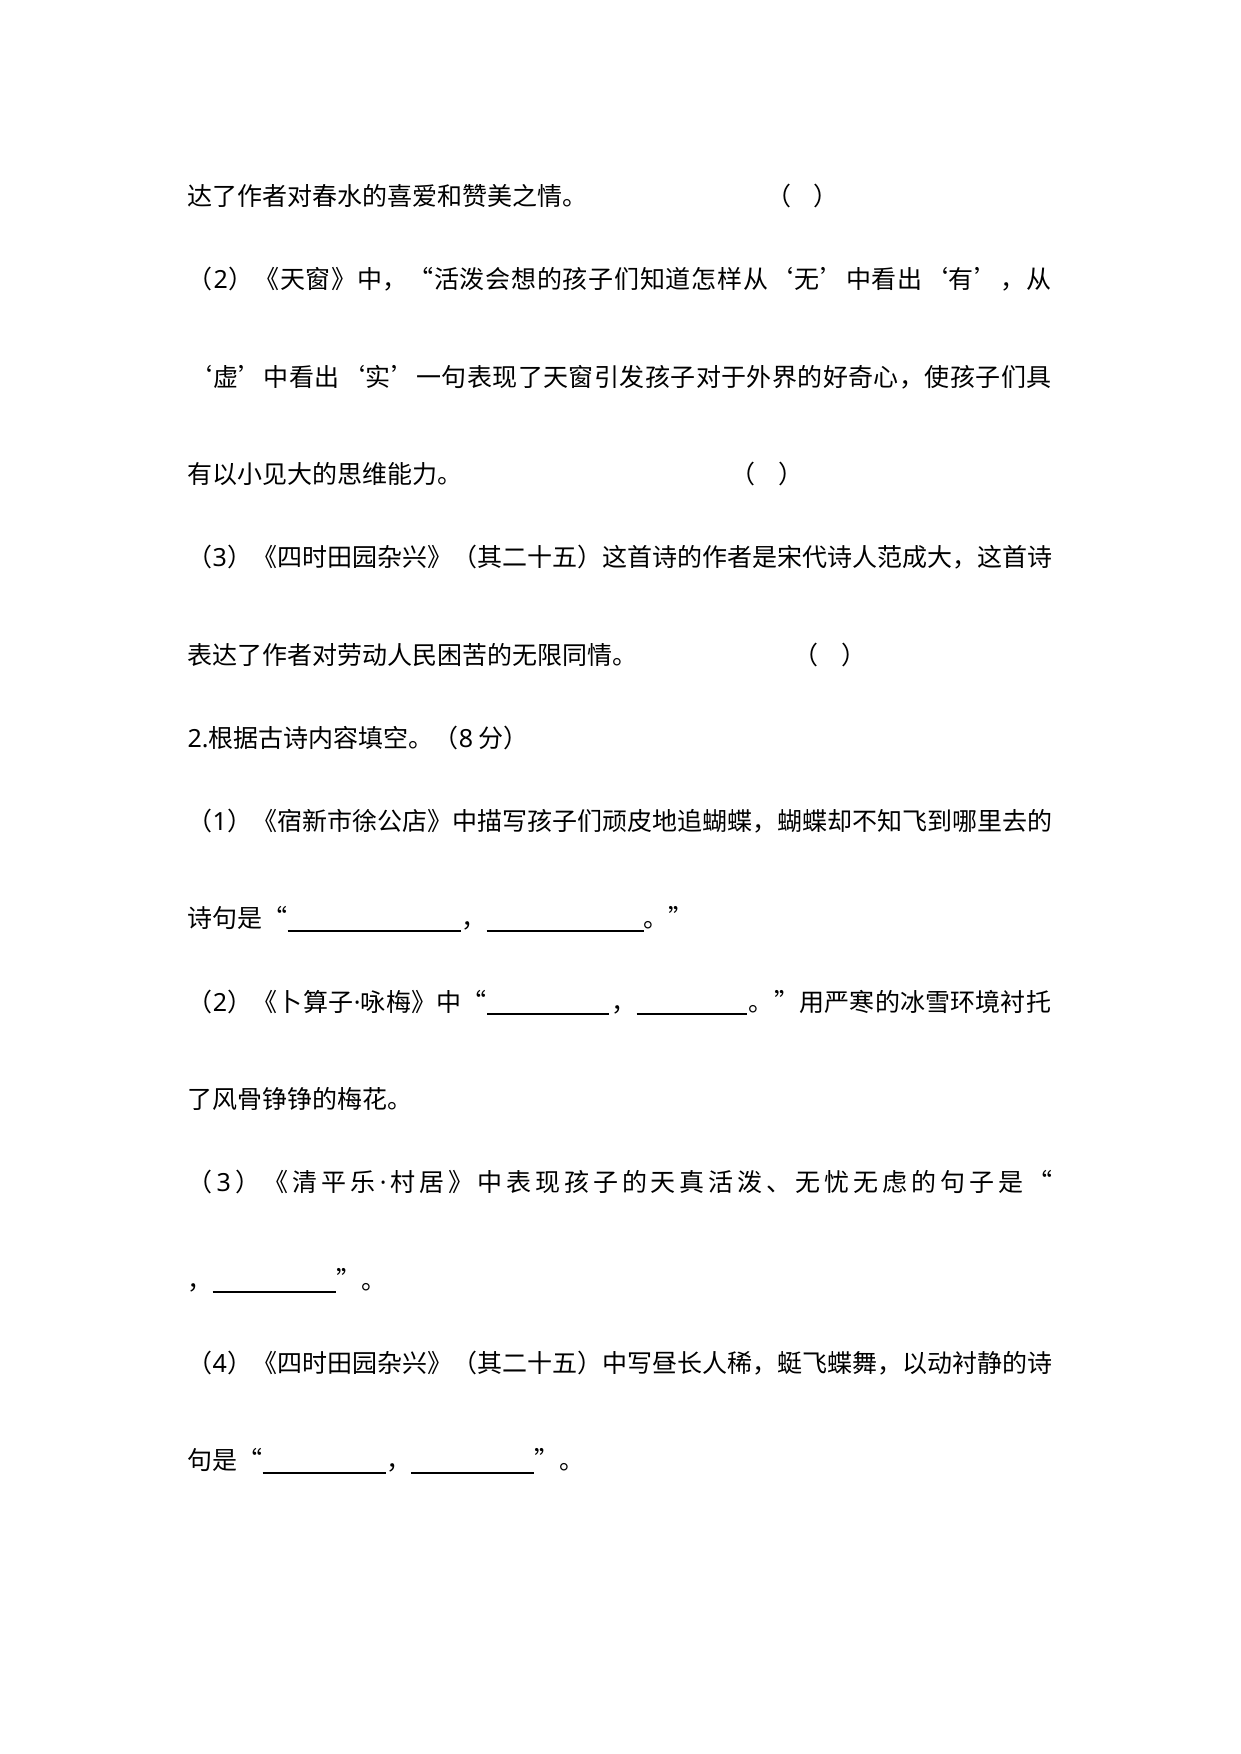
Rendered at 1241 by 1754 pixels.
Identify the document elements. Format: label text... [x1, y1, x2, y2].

text （1）《宿新市徐公店》中描写孩子们顽皮地追蝴蝶，蝴蝶却不知飞到哪里去的诗句是“ ， 。” [187, 787, 1053, 949]
text （2）《天窗》中，“活泼会想的孩子们知道怎样从‘无’中看出‘有’，从‘虚’中看出‘实’一句表现了天窗引发孩子对于外界的好奇心，使孩子们具有以小见大的思维能力。 （ ） [187, 245, 1053, 505]
text （3）《清平乐·村居》中表现孩子的天真活泼、无忧无虑的句子是“ ， ”。 [187, 1148, 1053, 1311]
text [187, 162, 1053, 227]
text （3）《四时田园杂兴》（其二十五）这首诗的作者是宋代诗人范成大，这首诗表达了作者对劳动人民困苦的无限同情。 （ ） [187, 523, 1053, 686]
text （2）《卜算子·咏梅》中“ ， 。”用严寒的冰雪环境衬托了风骨铮铮的梅花。 [187, 968, 1053, 1130]
text （4）《四时田园杂兴》（其二十五）中写昼长人稀，蜓飞蝶舞，以动衬静的诗句是“ ， ”。 [187, 1329, 1053, 1491]
text 2.根据古诗内容填空。（8分） [187, 704, 1053, 769]
